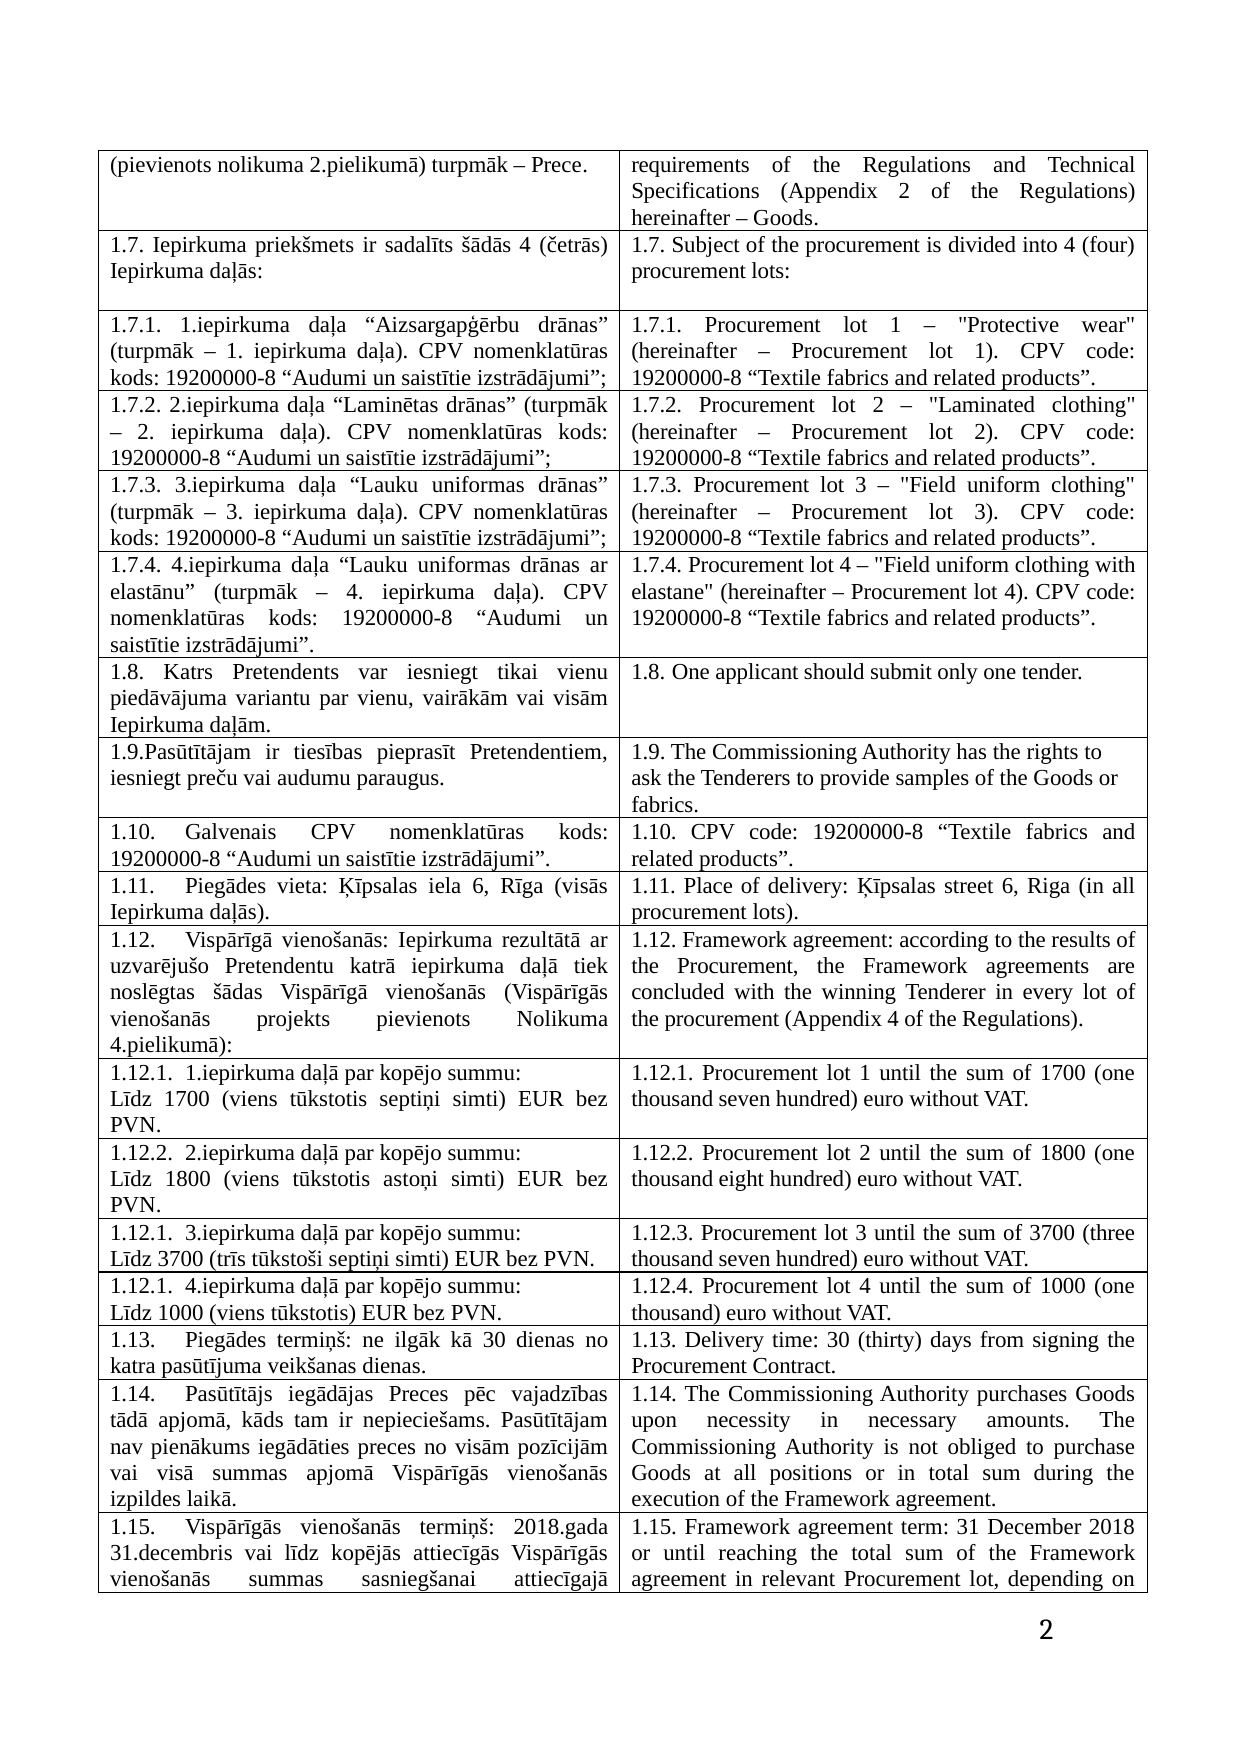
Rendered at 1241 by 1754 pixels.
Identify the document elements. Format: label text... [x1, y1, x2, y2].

table_cell 1.7. Subject of the procurement is divided into 4 (four) procurement lots: [620, 231, 1147, 310]
table_cell 1.11. Place of delivery: Ķīpsalas street 6, Riga (in all procurement lots). [620, 872, 1147, 925]
table_cell 1.10. CPV code: 19200000-8 “Textile fabrics and related products”. [620, 818, 1147, 871]
table_cell 1.12.1. Procurement lot 1 until the sum of 1700 (one thousand seven hundred) euro without VAT. [620, 1059, 1147, 1138]
table_cell 1.7.2. Procurement lot 2 – "Laminated clothing" (hereinafter – Procurement lot 2). CPV code: 19200000-8 “Textile fabrics and related products”. [620, 391, 1147, 470]
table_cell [620, 1513, 1147, 1592]
table_cell 1.13. Piegādes termiņš: ne ilgāk kā 30 dienas no katra pasūtījuma veikšanas dienas. [99, 1326, 619, 1379]
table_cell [99, 1513, 619, 1592]
table_cell 1.12.3. Procurement lot 3 until the sum of 3700 (three thousand seven hundred) euro without VAT. [620, 1219, 1147, 1271]
table_cell 1.7.4. Procurement lot 4 – "Field uniform clothing with elastane" (hereinafter – Procurement lot 4). CPV code: 19200000-8 “Textile fabrics and related products”. [620, 552, 1147, 657]
table_cell 1.12. Framework agreement: according to the results of the Procurement, the Framework agreements are concluded with the winning Tenderer in every lot of the procurement (Appendix 4 of the Regulations). [620, 926, 1147, 1057]
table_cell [620, 151, 1147, 230]
table_cell 1.9.Pasūtītājam ir tiesības pieprasīt Pretendentiem, iesniegt preču vai audumu paraugus. [99, 738, 619, 817]
table_cell 1.12.1. 1.iepirkuma daļā par kopējo summu: Līdz 1700 (viens tūkstotis septiņi simti) EUR bez PVN. [99, 1059, 619, 1138]
table_cell 1.13. Delivery time: 30 (thirty) days from signing the Procurement Contract. [620, 1326, 1147, 1379]
table_cell 1.12.2. Procurement lot 2 until the sum of 1800 (one thousand eight hundred) euro without VAT. [620, 1139, 1147, 1218]
table_cell 1.12.2. 2.iepirkuma daļā par kopējo summu: Līdz 1800 (viens tūkstotis astoņi simti) EUR bez PVN. [99, 1139, 619, 1218]
table_cell 1.7.2. 2.iepirkuma daļa “Laminētas drānas” (turpmāk – 2. iepirkuma daļa). CPV nomenklatūras kods: 19200000-8 “Audumi un saistītie izstrādājumi”; [99, 391, 619, 470]
table_cell 1.9. The Commissioning Authority has the rights to ask the Tenderers to provide samples of the Goods or fabrics. [620, 738, 1147, 817]
table_cell 1.7.1. 1.iepirkuma daļa “Aizsargapģērbu drānas” (turpmāk – 1. iepirkuma daļa). CPV nomenklatūras kods: 19200000-8 “Audumi un saistītie izstrādājumi”; [99, 311, 619, 390]
table_cell 1.8. Katrs Pretendents var iesniegt tikai vienu piedāvājuma variantu par vienu, vairākām vai visām Iepirkuma daļām. [99, 658, 619, 737]
table_cell 1.10. Galvenais CPV nomenklatūras kods: 19200000-8 “Audumi un saistītie izstrādājumi”. [99, 818, 619, 871]
table_cell 1.12.1. 3.iepirkuma daļā par kopējo summu: Līdz 3700 (trīs tūkstoši septiņi simti) EUR bez PVN. [99, 1219, 619, 1271]
table_cell 1.12.4. Procurement lot 4 until the sum of 1000 (one thousand) euro without VAT. [620, 1273, 1147, 1325]
table_cell 1.7. Iepirkuma priekšmets ir sadalīts šādās 4 (četrās) Iepirkuma daļās: [99, 231, 619, 310]
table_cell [99, 151, 619, 230]
table_cell 1.14. The Commissioning Authority purchases Goods upon necessity in necessary amounts. The Commissioning Authority is not obliged to purchase Goods at all positions or in total sum during the execution of the Framework agreement. [620, 1380, 1147, 1512]
table_cell 1.7.1. Procurement lot 1 – "Protective wear" (hereinafter – Procurement lot 1). CPV code: 19200000-8 “Textile fabrics and related products”. [620, 311, 1147, 390]
table_cell 1.8. One applicant should submit only one tender. [620, 658, 1147, 737]
table_cell 1.14. Pasūtītājs iegādājas Preces pēc vajadzības tādā apjomā, kāds tam ir nepieciešams. Pasūtītājam nav pienākums iegādāties preces no visām pozīcijām vai visā summas apjomā Vispārīgās vienošanās izpildes laikā. [99, 1380, 619, 1512]
table_cell 1.11. Piegādes vieta: Ķīpsalas iela 6, Rīga (visās Iepirkuma daļās). [99, 872, 619, 925]
table_cell 1.7.3. Procurement lot 3 – "Field uniform clothing" (hereinafter – Procurement lot 3). CPV code: 19200000-8 “Textile fabrics and related products”. [620, 471, 1147, 551]
table_cell 1.7.3. 3.iepirkuma daļa “Lauku uniformas drānas” (turpmāk – 3. iepirkuma daļa). CPV nomenklatūras kods: 19200000-8 “Audumi un saistītie izstrādājumi”; [99, 471, 619, 551]
table_cell 1.12.1. 4.iepirkuma daļā par kopējo summu: Līdz 1000 (viens tūkstotis) EUR bez PVN. [99, 1273, 619, 1325]
table_cell 1.12. Vispārīgā vienošanās: Iepirkuma rezultātā ar uzvarējušo Pretendentu katrā iepirkuma daļā tiek noslēgtas šādas Vispārīgā vienošanās (Vispārīgās vienošanās projekts pievienots Nolikuma 4.pielikumā): [99, 926, 619, 1057]
table_cell 1.7.4. 4.iepirkuma daļa “Lauku uniformas drānas ar elastānu” (turpmāk – 4. iepirkuma daļa). CPV nomenklatūras kods: 19200000-8 “Audumi un saistītie izstrādājumi”. [99, 552, 619, 657]
